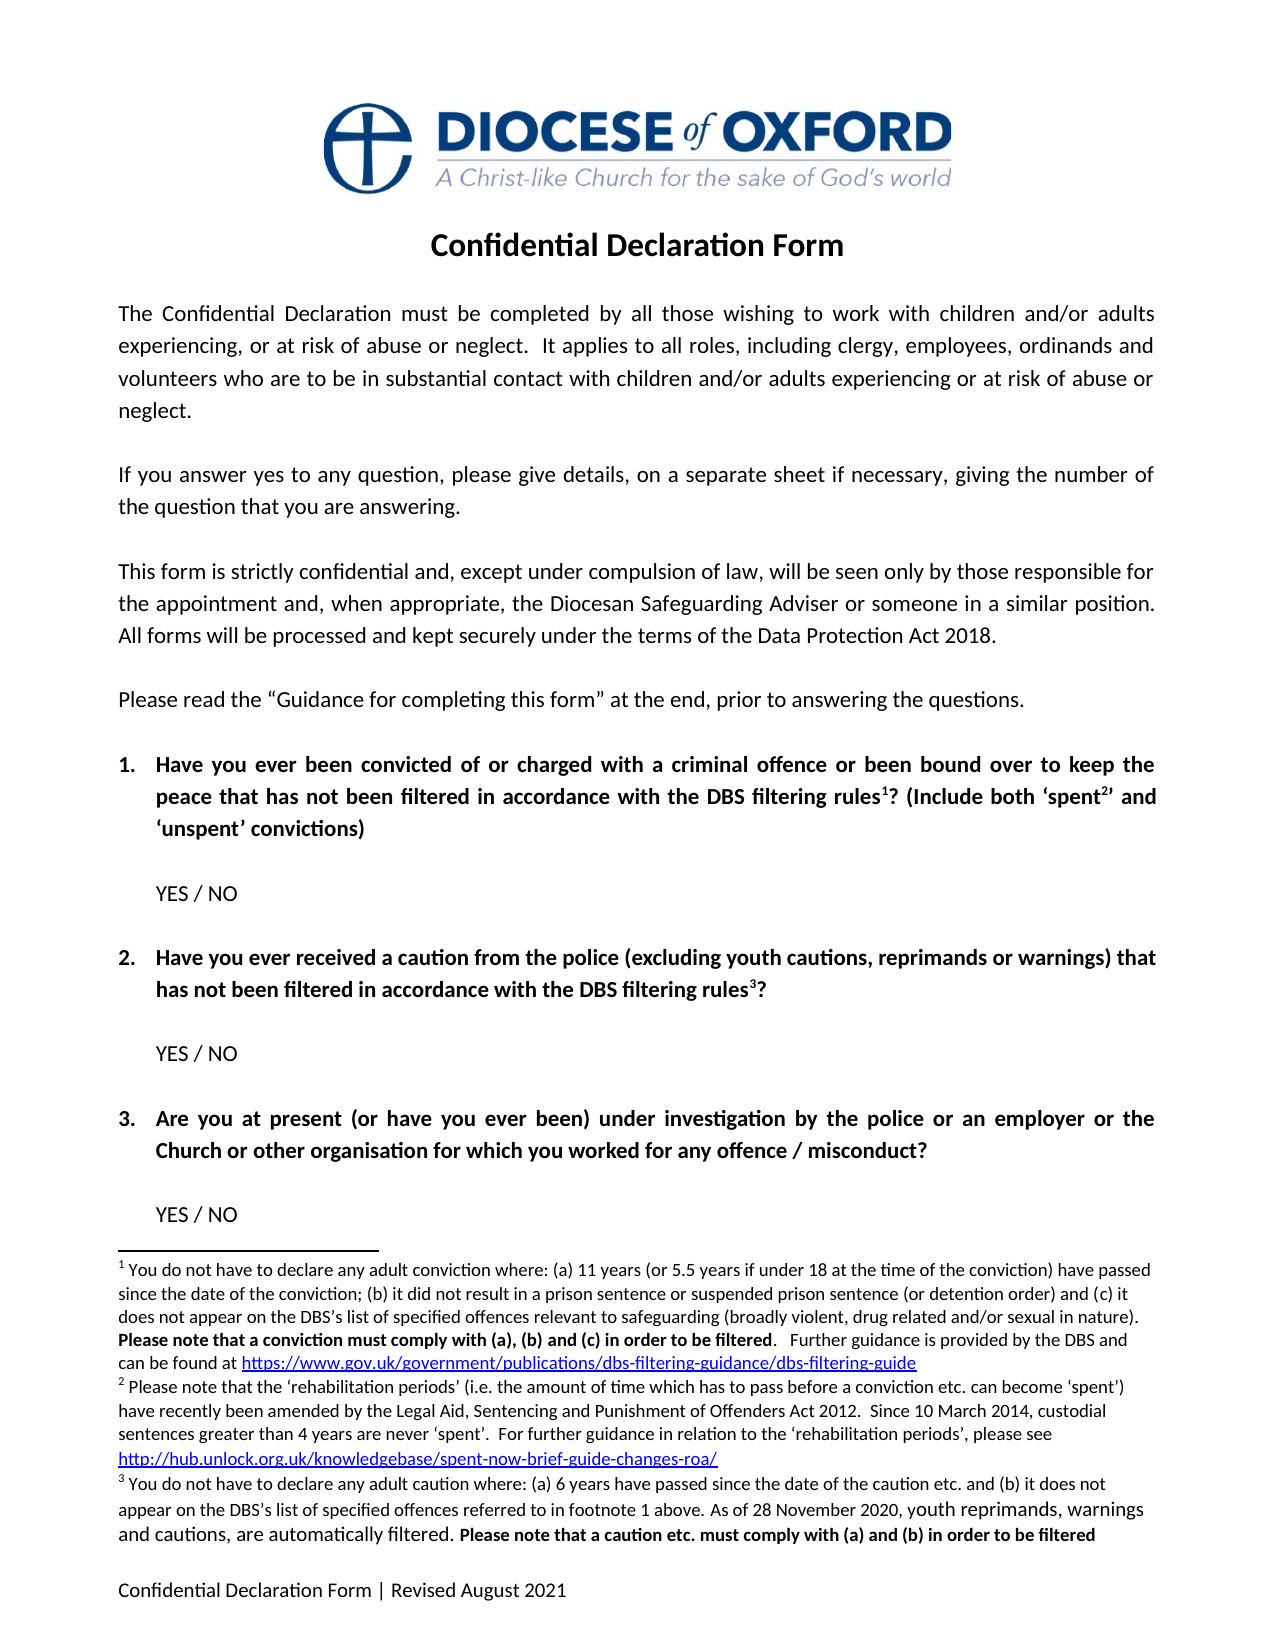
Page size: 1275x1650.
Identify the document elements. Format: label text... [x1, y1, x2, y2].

list Are you at present (or have you ever been) under investigation by the police or an employer or the Church or other organisation for which you worked for any offence / misconduct? [118, 1104, 1157, 1164]
text YES / NO [156, 1039, 1157, 1068]
list Have you ever received a caution from the police (excluding youth cautions, reprimands or warnings) that has not been filtered in accordance with the DBS filtering rules? [118, 943, 1157, 1003]
picture [323, 103, 952, 196]
text Please read the “Guidance for completing this form” at the end, prior to answering the questions. [118, 686, 1157, 713]
text YES / NO [156, 1201, 1157, 1228]
list Have you ever been convicted of or charged with a criminal offence or been bound over to keep the peace that has not been filtered in accordance with the DBS filtering rules? (Include both ‘spent’ and ‘unspent’ convictions) [118, 750, 1157, 842]
text The Confidential Declaration must be completed by all those wishing to work with children and/or adults experiencing, or at risk of abuse or neglect. It applies to all roles, including clergy, employees, ordinands and volunteers who are to be in substantial contact with children and/or adults experiencing or at risk of abuse or neglect. [118, 299, 1157, 424]
text If you answer yes to any question, please give details, on a separate sheet if necessary, giving the number of the question that you are answering. [118, 460, 1157, 520]
text YES / NO [156, 879, 1157, 907]
text This form is strictly confidential and, except under compulsion of law, will be seen only by those responsible for the appointment and, when appropriate, the Diocesan Safeguarding Adviser or someone in a similar position. All forms will be processed and kept securely under the terms of the Data Protection Act 2018. [118, 557, 1157, 649]
subtitle Confidential Declaration Form [118, 224, 1157, 265]
